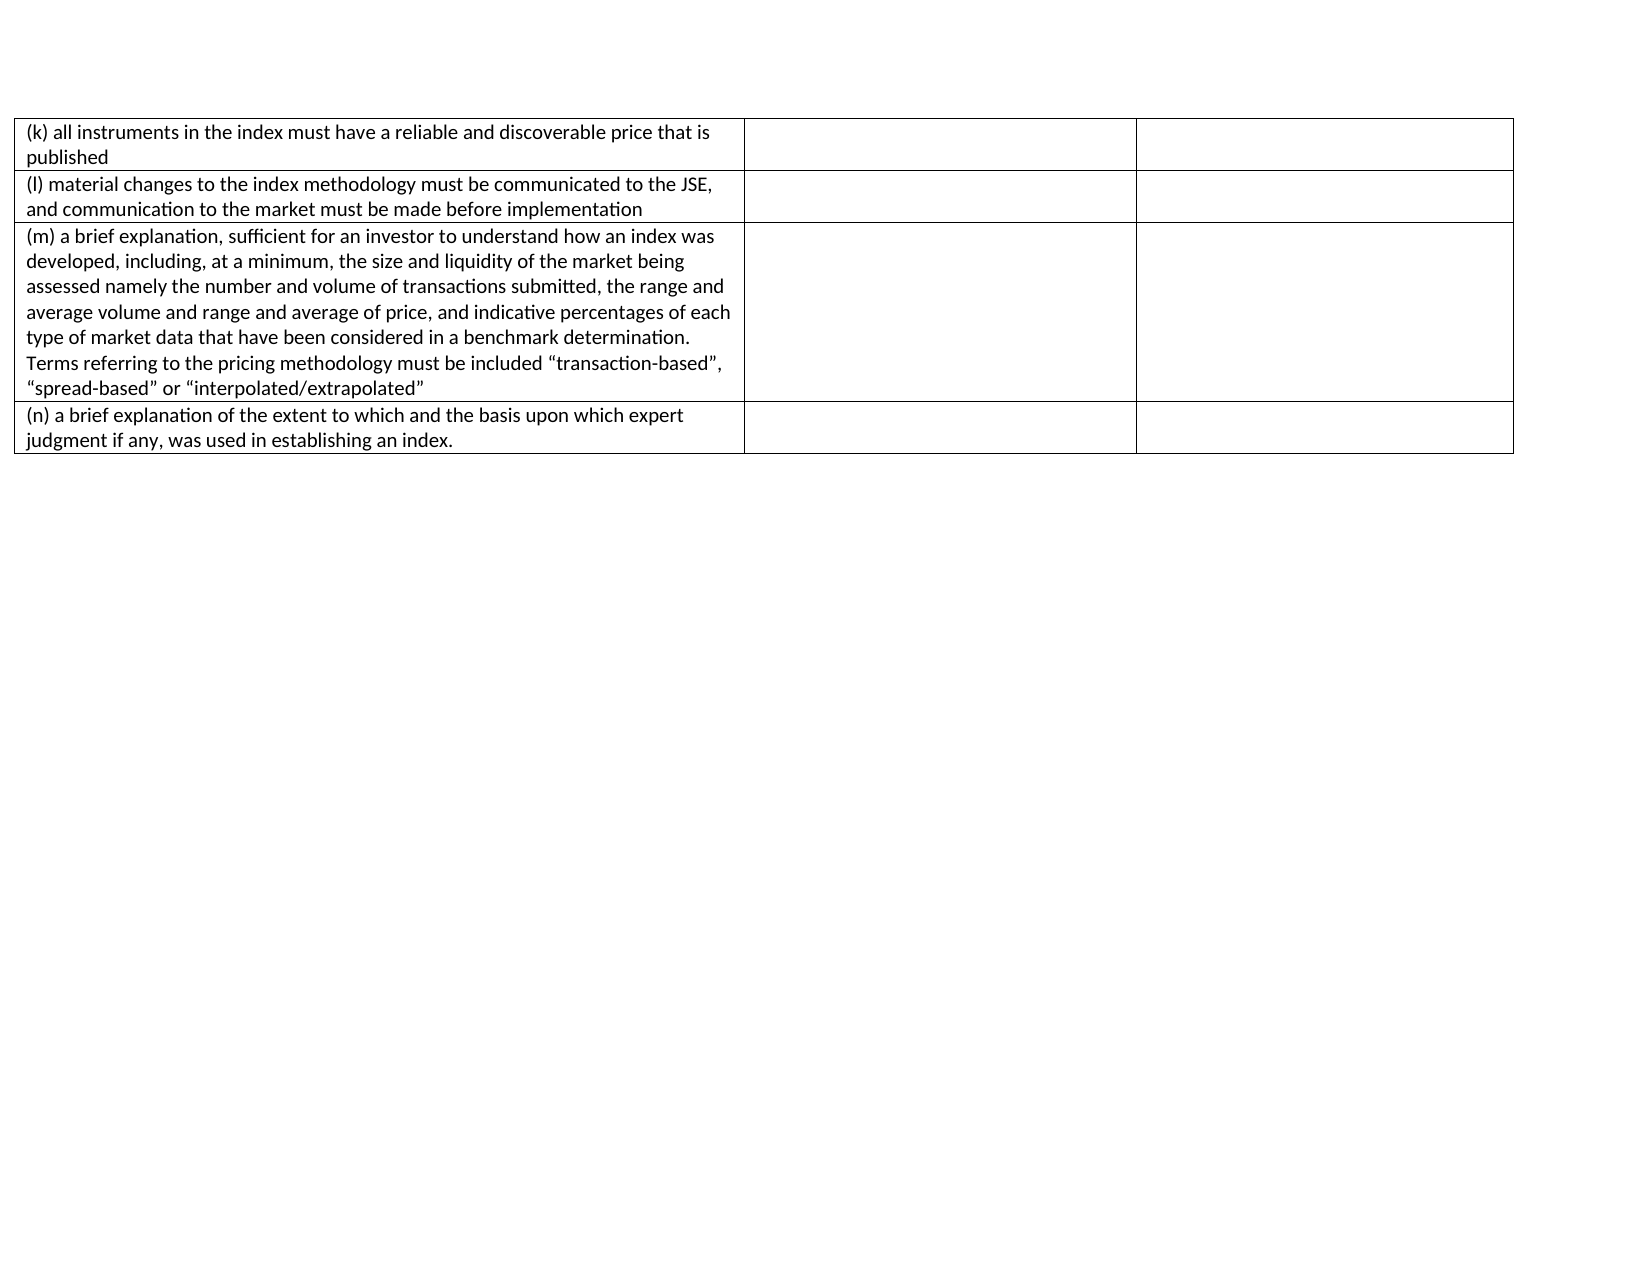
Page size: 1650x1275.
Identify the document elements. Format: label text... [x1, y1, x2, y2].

table_cell (n) a brief explanation of the extent to which and the basis upon which expert judgment if any, was used in establishing an index. [15, 402, 744, 453]
table_cell [745, 402, 1136, 453]
table_cell [1137, 171, 1513, 222]
table_cell (m) a brief explanation, sufficient for an investor to understand how an index was developed, including, at a minimum, the size and liquidity of the market being assessed namely the number and volume of transactions submitted, the range and average volume and range and average of price, and indicative percentages of each type of market data that have been considered in a benchmark determination. Terms referring to the pricing methodology must be included “transaction-based”, “spread-based” or “interpolated/extrapolated” [15, 223, 744, 401]
table_cell [745, 119, 1136, 170]
table_cell [1137, 119, 1513, 170]
table_cell (k) all instruments in the index must have a reliable and discoverable price that is published [15, 119, 744, 170]
table_cell [745, 223, 1136, 401]
table_cell (l) material changes to the index methodology must be communicated to the JSE, and communication to the market must be made before implementation [15, 171, 744, 222]
table_cell [1137, 402, 1513, 453]
table_cell [745, 171, 1136, 222]
table_cell [1137, 223, 1513, 401]
